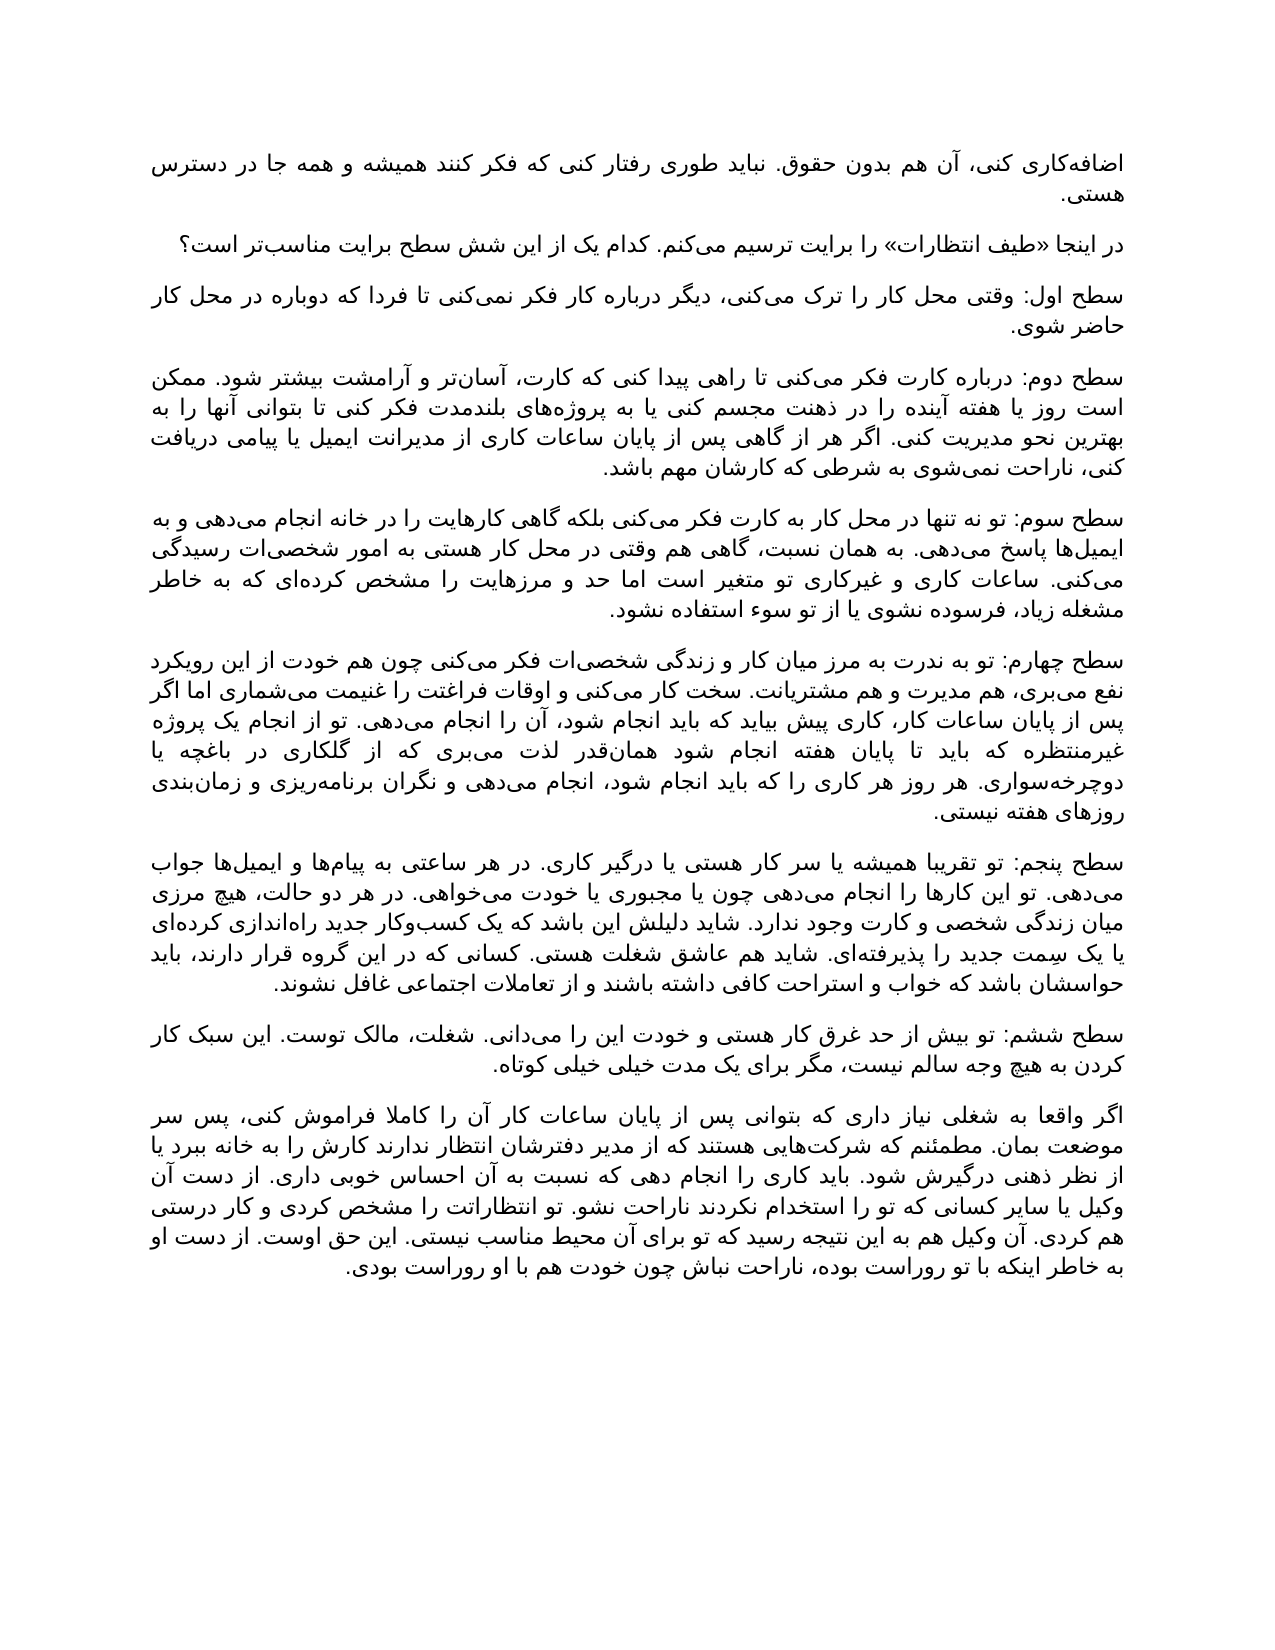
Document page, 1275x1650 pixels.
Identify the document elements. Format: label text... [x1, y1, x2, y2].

text سطح ششم: تو بیش از حد غرق کار هستی و خودت این را می‌دانی. شغلت، مالک توست. این سبک کار کردن به هیچ وجه سالم نیست، مگر برای یک مدت خیلی خیلی کوتاه. [150, 1021, 1125, 1077]
text سطح پنجم: تو تقریبا همیشه یا سر کار هستی یا درگیر کاری. در هر ساعتی به پیام‌ها و ایمیل‌ها جواب می‌دهی. تو این کارها را انجام می‌دهی چون یا مجبوری یا خودت می‌خواهی. در هر دو حالت، هیچ مرزی میان زندگی شخصی و کارت وجود ندارد. شاید دلیلش این باشد که یک کسب‌وکار جدید راه‌اندازی کرده‌‌ای یا یک سِمت جدید را پذیرفته‌ای. شاید هم عاشق شغلت هستی. کسانی که در این گروه قرار دارند، باید حواسشان باشد که خواب و استراحت کافی داشته باشند و از تعاملات اجتماعی غافل نشوند. [150, 849, 1125, 996]
text سطح چهارم: تو به ندرت به مرز میان کار و زندگی شخصی‌ات فکر می‌کنی چون هم خودت از این رویکرد نفع می‌بری، هم مدیرت و هم مشتریانت. سخت کار می‌کنی و اوقات فراغتت را غنیمت می‌شماری اما اگر پس از پایان ساعات کار، کاری پیش بیاید که باید انجام شود، آن را انجام می‌دهی. تو از انجام یک پروژه غیر‌منتظره که باید تا پایان هفته انجام شود همان‌قدر لذت می‌بری که از گلکاری در باغچه یا دوچرخه‌سواری. هر روز هر کاری را که باید انجام شود، انجام می‌دهی و نگران برنامه‌ریزی و زمان‌بندی روزهای هفته نیستی. [150, 647, 1125, 824]
text اگر واقعا به شغلی نیاز داری که بتوانی پس از پایان ساعات کار آن را کاملا فراموش کنی، پس سر موضعت بمان. مطمئنم که شرکت‌هایی هستند که از مدیر دفترشان انتظار ندارند کارش را به خانه ببرد یا از نظر ذهنی درگیرش شود. باید کاری را انجام دهی که نسبت به آن احساس خوبی داری. از دست آن وکیل یا سایر کسانی که تو را استخدام نکردند ناراحت نشو. تو انتظاراتت را مشخص کردی و کار درستی هم کردی. آن وکیل هم به این نتیجه رسید که تو برای آن محیط مناسب نیستی. این حق اوست. از دست او به خاطر اینکه با تو روراست بوده، ناراحت نباش چون خودت هم با او روراست بودی. [150, 1102, 1125, 1279]
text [150, 150, 1125, 207]
text سطح سوم: تو نه تنها در محل کار به کارت فکر می‌کنی بلکه گاهی کارهایت را در خانه انجام می‌دهی و به ایمیل‌ها پاسخ می‌دهی. به همان نسبت، گاهی هم وقتی در محل کار هستی به امور شخصی‌ات رسیدگی می‌کنی. ساعات کاری و غیر‌کاری تو متغیر است اما حد و مرزهایت را مشخص کرده‌ای که به خاطر مشغله زیاد، فرسوده نشوی یا از تو سوء استفاده نشود. [150, 505, 1125, 622]
text سطح اول: وقتی محل کار را ترک می‌کنی، دیگر درباره کار فکر نمی‌کنی تا فردا که دوباره در محل کار حاضر شوی. [150, 282, 1125, 339]
text سطح دوم: درباره کارت فکر می‌کنی تا راهی پیدا کنی که کارت، آسان‌تر و آرامشت بیشتر شود. ممکن است روز یا هفته آینده را در ذهنت مجسم کنی یا به پروژه‌های بلند‌مدت فکر کنی تا بتوانی آنها را به بهترین نحو مدیریت کنی. اگر هر از گاهی پس از پایان ساعات کاری از مدیرانت ایمیل یا پیامی دریافت کنی، ناراحت نمی‌شوی به شرطی که کارشان مهم باشد. [150, 363, 1125, 481]
text در اینجا «طیف انتظارات» را برایت ترسیم می‌‌کنم. کدام یک از این شش سطح برایت مناسب‌تر است؟ [150, 231, 1125, 258]
